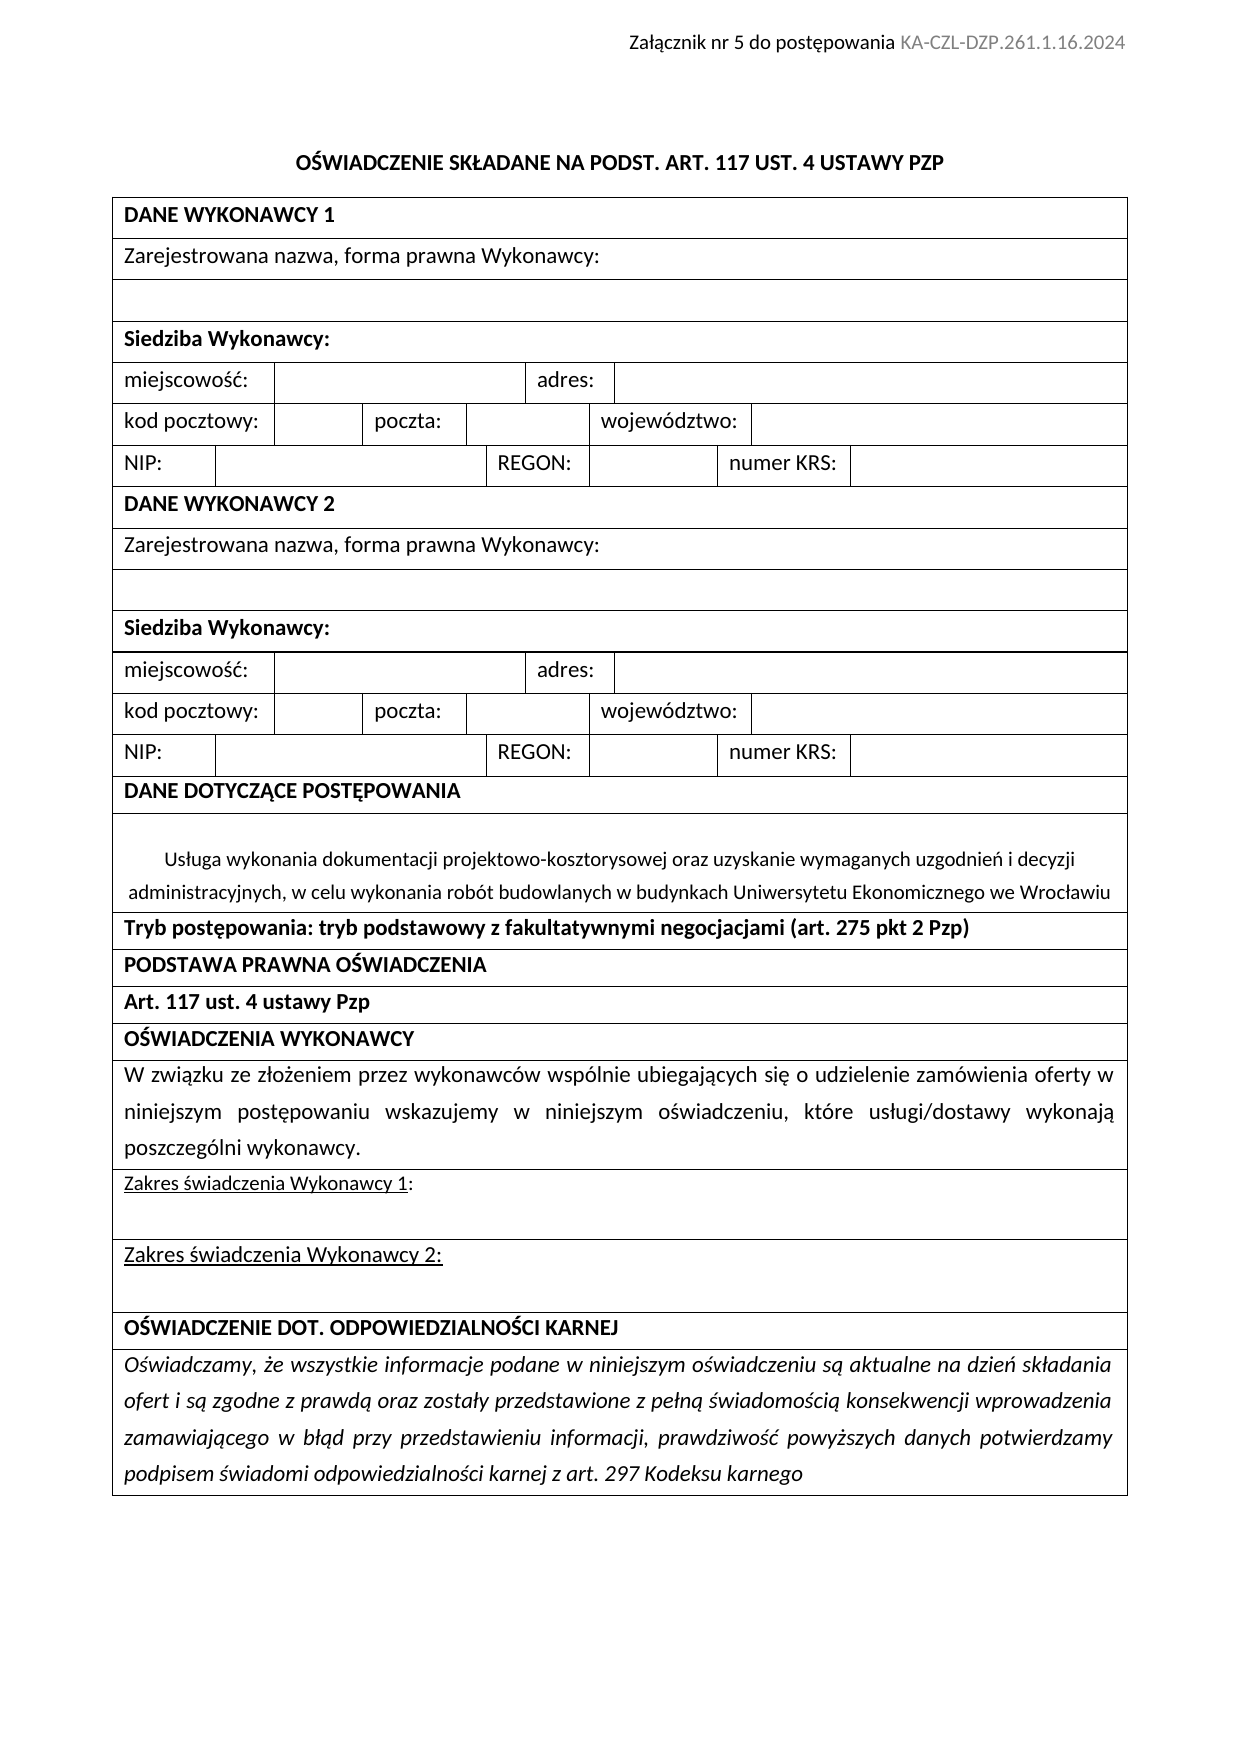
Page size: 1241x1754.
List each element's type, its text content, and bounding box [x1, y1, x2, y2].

table_cell [851, 446, 1127, 486]
table_cell poczta: [363, 694, 466, 734]
table_cell kod pocztowy: [113, 694, 274, 734]
table_cell numer KRS: [718, 446, 850, 486]
table_cell [467, 404, 589, 445]
table_cell [275, 363, 525, 403]
table_cell miejscowość: [113, 363, 274, 403]
table_cell [216, 735, 486, 776]
table_cell [615, 363, 1127, 403]
table_cell [275, 694, 362, 734]
table_cell adres: [526, 363, 614, 403]
table_cell Oświadczamy, że wszystkie informacje podane w niniejszym oświadczeniu są aktualne na dzień składania ofert i są zgodne z prawdą oraz zostały przedstawione z pełną świadomością konsekwencji wprowadzenia zamawiającego w błąd przy przedstawieniu informacji, prawdziwość powyższych danych potwierdzamy podpisem świadomi odpowiedzialności karnej z art. 297 Kodeksu karnego [113, 1350, 1127, 1495]
table_cell [113, 570, 1127, 610]
table_cell PODSTAWA PRAWNA OŚWIADCZENIA [113, 950, 1127, 986]
table_cell [467, 694, 589, 734]
table_cell kod pocztowy: [113, 404, 274, 445]
table_cell [752, 404, 1127, 445]
table_cell NIP: [113, 735, 215, 776]
table_cell NIP: [113, 446, 215, 486]
table_cell [216, 446, 486, 486]
table_cell Zakres świadczenia Wykonawcy 2: [113, 1240, 1127, 1312]
table_cell DANE DOTYCZĄCE POSTĘPOWANIA [113, 777, 1127, 812]
table_cell OŚWIADCZENIA WYKONAWCY [113, 1024, 1127, 1059]
table_cell OŚWIADCZENIE DOT. ODPOWIEDZIALNOŚCI KARNEJ [113, 1313, 1127, 1349]
table_cell Zarejestrowana nazwa, forma prawna Wykonawcy: [113, 529, 1127, 569]
table_cell [615, 653, 1127, 693]
table_cell REGON: [487, 446, 589, 486]
table_cell [275, 404, 362, 445]
table_cell REGON: [487, 735, 589, 776]
table_cell Zarejestrowana nazwa, forma prawna Wykonawcy: [113, 239, 1127, 279]
table_cell numer KRS: [718, 735, 850, 776]
table_cell [590, 735, 717, 776]
table_cell [113, 280, 1127, 321]
table_header DANE WYKONAWCY 1 [113, 198, 1127, 238]
table_cell DANE WYKONAWCY 2 [113, 487, 1127, 527]
table_cell adres: [526, 653, 614, 693]
table_cell Siedziba Wykonawcy: [113, 611, 1127, 651]
table_cell [113, 814, 1127, 912]
table_cell [275, 653, 525, 693]
table_cell Tryb postępowania: tryb podstawowy z fakultatywnymi negocjacjami (art. 275 pkt 2 Pzp) [113, 913, 1127, 949]
table_cell [851, 735, 1127, 776]
table_cell województwo: [590, 694, 751, 734]
table_cell Art. 117 ust. 4 ustawy Pzp [113, 987, 1127, 1023]
table_cell poczta: [363, 404, 466, 445]
table_cell [752, 694, 1127, 734]
table_cell [590, 446, 717, 486]
table_cell Zakres świadczenia Wykonawcy 1: [113, 1170, 1127, 1239]
table_cell W związku ze złożeniem przez wykonawców wspólnie ubiegających się o udzielenie zamówienia oferty w niniejszym postępowaniu wskazujemy w niniejszym oświadczeniu, które usługi/dostawy wykonają poszczególni wykonawcy. [113, 1061, 1127, 1169]
table_cell województwo: [590, 404, 751, 445]
table_cell Siedziba Wykonawcy: [113, 322, 1127, 362]
table_cell miejscowość: [113, 653, 274, 693]
text OŚWIADCZENIE SKŁADANE NA PODST. ART. 117 UST. 4 USTAWY PZP [112, 148, 1128, 176]
